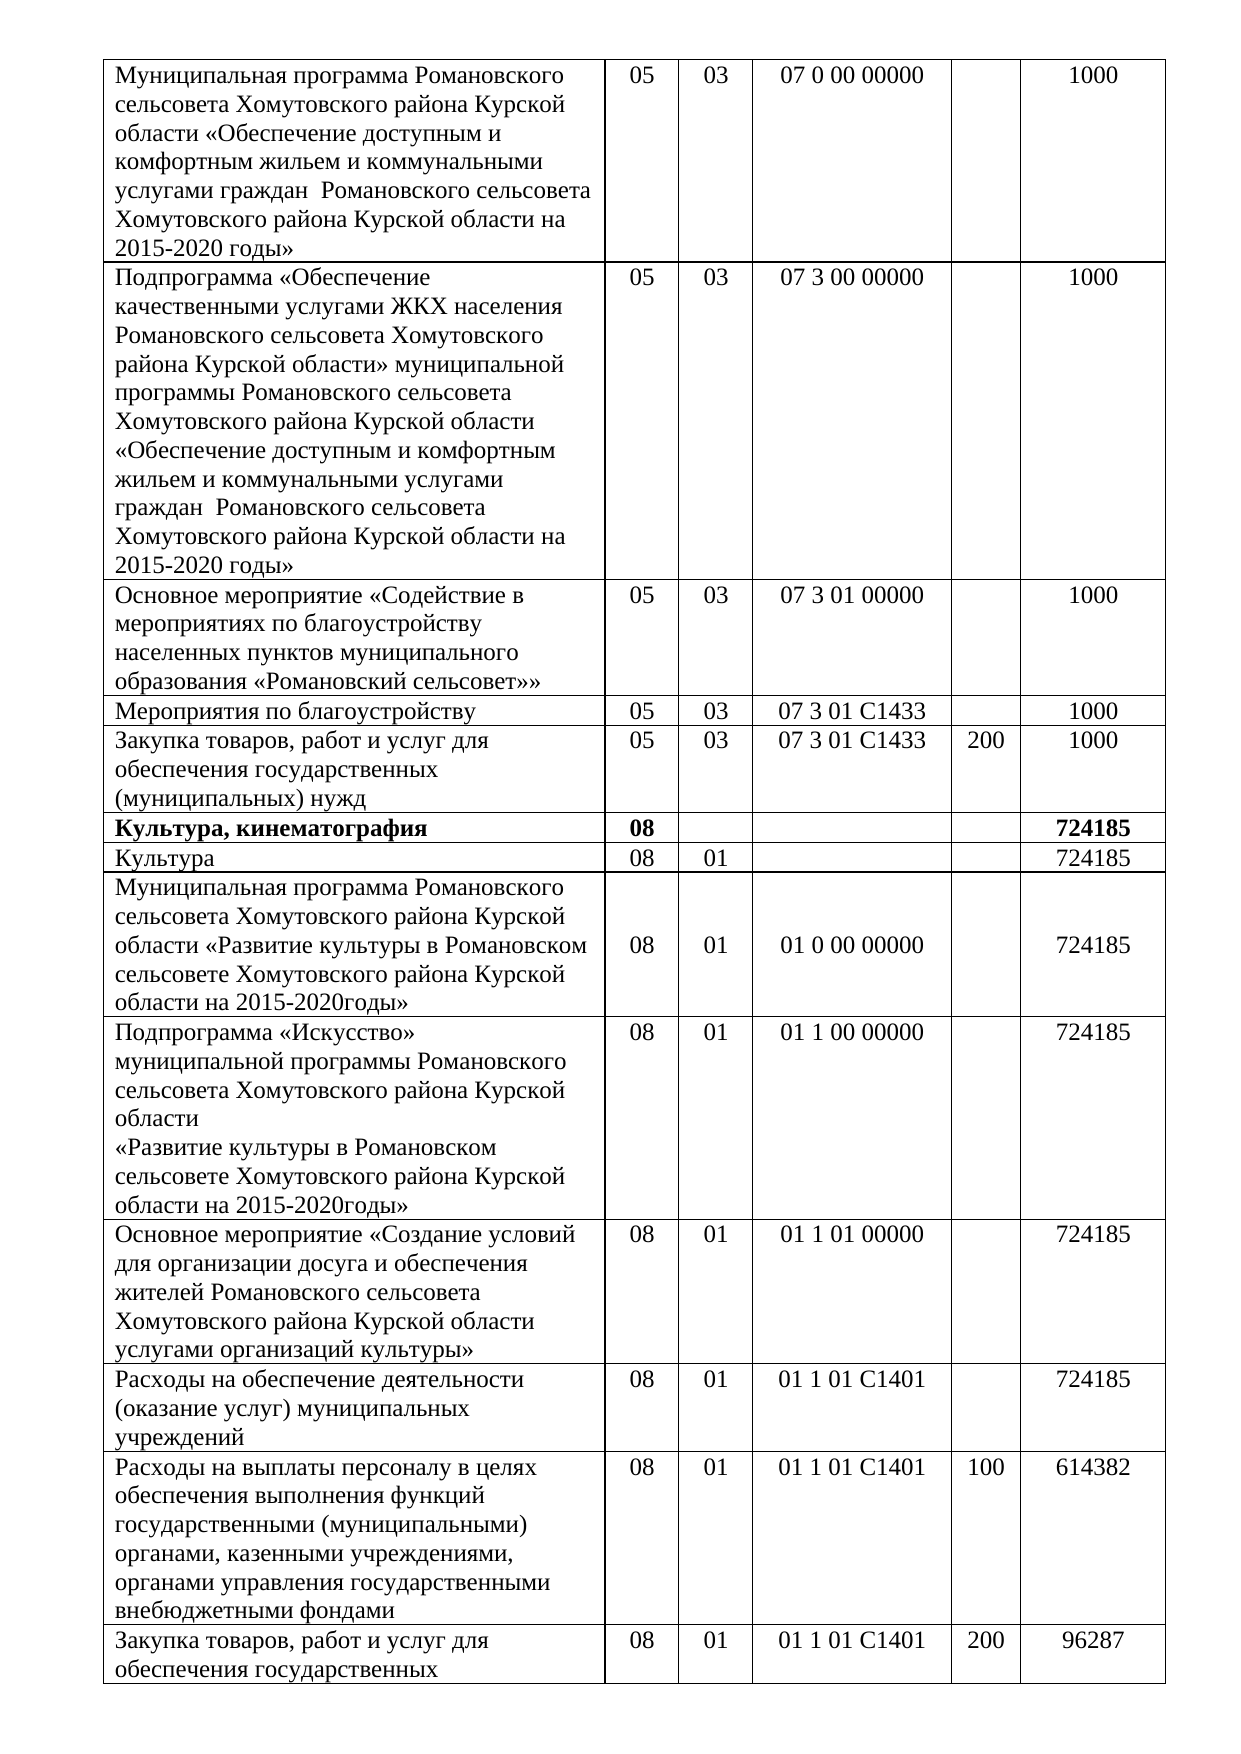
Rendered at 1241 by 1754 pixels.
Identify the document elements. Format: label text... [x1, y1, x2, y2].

table_cell 01 1 00 00000 [753, 1017, 951, 1218]
table_cell 96287 [1021, 1625, 1165, 1683]
table_cell [753, 813, 951, 842]
table_cell 08 [606, 1625, 678, 1683]
table_cell [952, 1017, 1020, 1218]
table_cell [952, 813, 1020, 842]
table_cell 724185 [1021, 1364, 1165, 1451]
table_cell Мероприятия по благоустройству [104, 696, 604, 724]
table_cell 07 0 00 00000 [753, 60, 951, 261]
table_cell 05 [606, 726, 678, 812]
table_cell 724185 [1021, 1220, 1165, 1363]
table_cell 1000 [1021, 726, 1165, 812]
table_cell Культура, кинематография [104, 813, 604, 842]
table_cell [952, 696, 1020, 724]
table_cell [679, 813, 752, 842]
table_cell 07 3 01 00000 [753, 580, 951, 695]
table_cell [952, 1364, 1020, 1451]
table_cell [952, 263, 1020, 579]
table_cell 03 [679, 580, 752, 695]
table_cell 614382 [1021, 1452, 1165, 1624]
table_cell Муниципальная программа Романовского сельсовета Хомутовского района Курской области «Обеспечение доступным и комфортным жильем и коммунальными услугами граждан Романовского сельсовета Хомутовского района Курской области на 2015-2020 годы» [104, 60, 604, 261]
table_cell 03 [679, 60, 752, 261]
table_cell [952, 843, 1020, 871]
table_cell 01 0 00 00000 [753, 873, 951, 1016]
table_cell 1000 [1021, 580, 1165, 695]
table_cell [952, 873, 1020, 1016]
table_cell 01 [679, 1017, 752, 1218]
table_cell 100 [952, 1452, 1020, 1624]
table_cell 08 [606, 813, 678, 842]
table_cell [952, 60, 1020, 261]
table_cell 07 3 00 00000 [753, 263, 951, 579]
table_cell [952, 580, 1020, 695]
table_cell 03 [679, 726, 752, 812]
table_cell 08 [606, 1017, 678, 1218]
table_cell 07 3 01 С1433 [753, 696, 951, 724]
table_cell 724185 [1021, 873, 1165, 1016]
table_cell 1000 [1021, 696, 1165, 724]
table_cell 01 [679, 843, 752, 871]
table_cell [104, 1625, 604, 1683]
table_cell 03 [679, 263, 752, 579]
table_cell 200 [952, 1625, 1020, 1683]
table_cell [952, 1220, 1020, 1363]
table_cell 05 [606, 263, 678, 579]
table_cell Расходы на обеспечение деятельности (оказание услуг) муниципальных учреждений [104, 1364, 604, 1451]
table_cell 03 [679, 696, 752, 724]
table_cell 08 [606, 873, 678, 1016]
table_cell 01 1 01 С1401 [753, 1625, 951, 1683]
table_cell Культура [104, 843, 604, 871]
table_cell 05 [606, 696, 678, 724]
table_cell 08 [606, 1452, 678, 1624]
table_cell Основное мероприятие «Содействие в мероприятиях по благоустройству населенных пунктов муниципального образования «Романовский сельсовет»» [104, 580, 604, 695]
table_cell Подпрограмма «Искусство» муниципальной программы Романовского сельсовета Хомутовского района Курской области «Развитие культуры в Романовском сельсовете Хомутовского района Курской области на 2015-2020годы» [104, 1017, 604, 1218]
table_cell Муниципальная программа Романовского сельсовета Хомутовского района Курской области «Развитие культуры в Романовском сельсовете Хомутовского района Курской области на 2015-2020годы» [104, 873, 604, 1016]
table_cell 01 1 01 00000 [753, 1220, 951, 1363]
table_cell 05 [606, 60, 678, 261]
table_cell 08 [606, 1364, 678, 1451]
table_cell 1000 [1021, 60, 1165, 261]
table_cell Основное мероприятие «Создание условий для организации досуга и обеспечения жителей Романовского сельсовета Хомутовского района Курской области услугами организаций культуры» [104, 1220, 604, 1363]
table_cell 07 3 01 С1433 [753, 726, 951, 812]
table_cell 01 [679, 1220, 752, 1363]
table_cell 05 [606, 580, 678, 695]
table_cell 01 [679, 1364, 752, 1451]
table_cell [753, 843, 951, 871]
table_cell 01 [679, 1452, 752, 1624]
table_cell 724185 [1021, 1017, 1165, 1218]
table_cell 01 1 01 С1401 [753, 1364, 951, 1451]
table_cell Подпрограмма «Обеспечение качественными услугами ЖКХ населения Романовского сельсовета Хомутовского района Курской области» муниципальной программы Романовского сельсовета Хомутовского района Курской области «Обеспечение доступным и комфортным жильем и коммунальными услугами граждан Романовского сельсовета Хомутовского района Курской области на 2015-2020 годы» [104, 263, 604, 579]
table_cell 1000 [1021, 263, 1165, 579]
table_cell 08 [606, 1220, 678, 1363]
table_cell 01 1 01 С1401 [753, 1452, 951, 1624]
table_cell 01 [679, 873, 752, 1016]
table_cell 724185 [1021, 843, 1165, 871]
table_cell 200 [952, 726, 1020, 812]
table_cell 01 [679, 1625, 752, 1683]
table_cell Расходы на выплаты персоналу в целях обеспечения выполнения функций государственными (муниципальными) органами, казенными учреждениями, органами управления государственными внебюджетными фондами [104, 1452, 604, 1624]
table_cell Закупка товаров, работ и услуг для обеспечения государственных (муниципальных) нужд [104, 726, 604, 812]
table_cell 08 [606, 843, 678, 871]
table_cell 724185 [1021, 813, 1165, 842]
